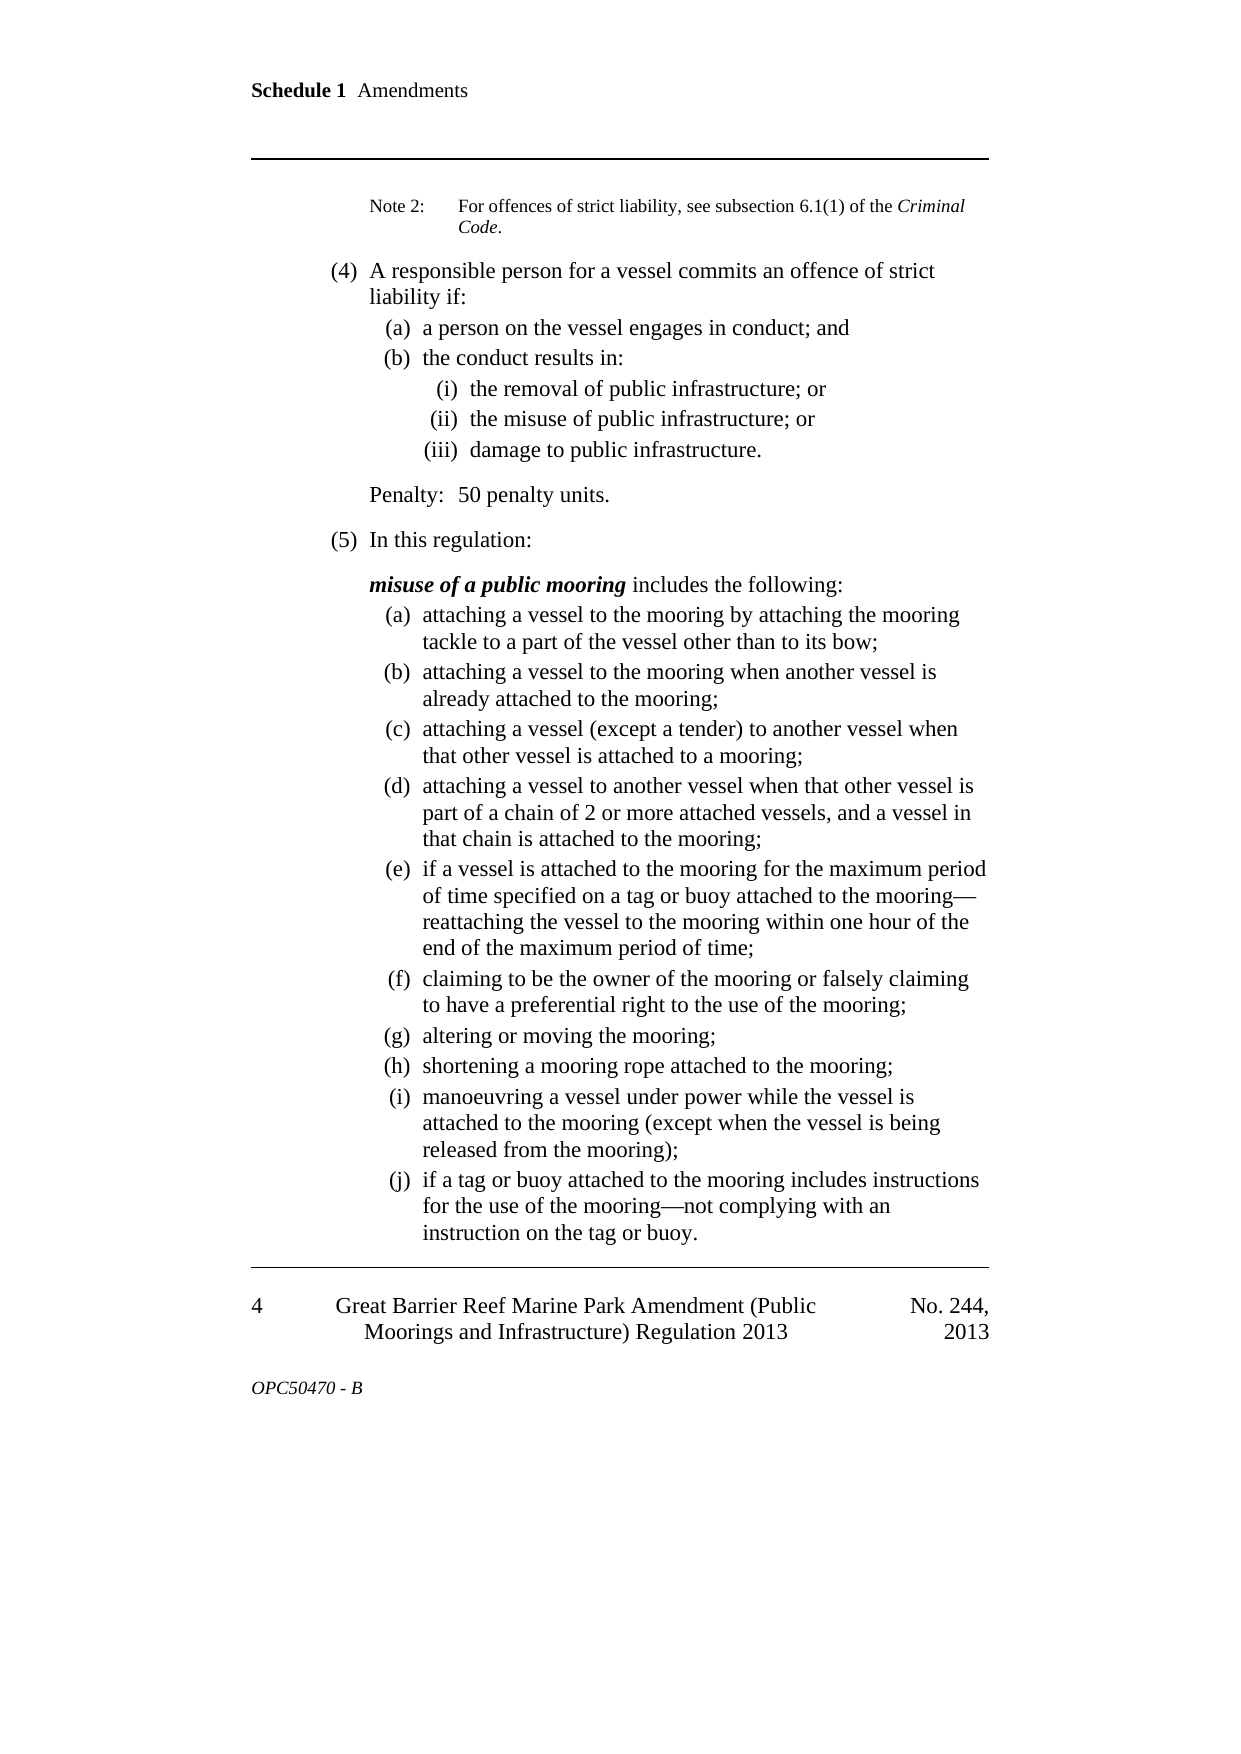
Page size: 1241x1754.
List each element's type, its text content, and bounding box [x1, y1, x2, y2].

text (f) claiming to be the owner of the mooring or falsely claiming to have a preferential right to the use of the mooring; [251, 965, 989, 1018]
text (a) a person on the vessel engages in conduct; and [251, 314, 989, 340]
text (iii) damage to public infrastructure. [251, 436, 989, 462]
text Note 2: For offences of strict liability, see subsection 6.1(1) of the Criminal Code. [369, 195, 989, 238]
text (4) A responsible person for a vessel commits an offence of strict liability if: [251, 257, 989, 309]
text (b) attaching a vessel to the mooring when another vessel is already attached to the mooring; [251, 658, 989, 711]
text (i) manoeuvring a vessel under power while the vessel is attached to the mooring (except when the vessel is being released from the mooring); [251, 1083, 989, 1162]
text (ii) the misuse of public infrastructure; or [251, 405, 989, 432]
text Penalty: 50 penalty units. [369, 481, 989, 507]
text (h) shortening a mooring rope attached to the mooring; [251, 1052, 989, 1079]
text (g) altering or moving the mooring; [251, 1022, 989, 1048]
text (d) attaching a vessel to another vessel when that other vessel is part of a chain of 2 or more attached vessels, and a vessel in that chain is attached to the mooring; [251, 772, 989, 851]
text misuse of a public mooring includes the following: [369, 571, 989, 597]
text (5) In this regulation: [251, 526, 989, 552]
text (a) attaching a vessel to the mooring by attaching the mooring tackle to a part of the vessel other than to its bow; [251, 602, 989, 654]
text (i) the removal of public infrastructure; or [251, 375, 989, 401]
text (e) if a vessel is attached to the mooring for the maximum period of time specified on a tag or buoy attached to the mooring—reattaching the vessel to the mooring within one hour of the end of the maximum period of time; [251, 855, 989, 961]
text (j) if a tag or buoy attached to the mooring includes instructions for the use of the mooring—not complying with an instruction on the tag or buoy. [251, 1166, 989, 1245]
text (c) attaching a vessel (except a tender) to another vessel when that other vessel is attached to a mooring; [251, 715, 989, 768]
text (b) the conduct results in: [251, 344, 989, 371]
